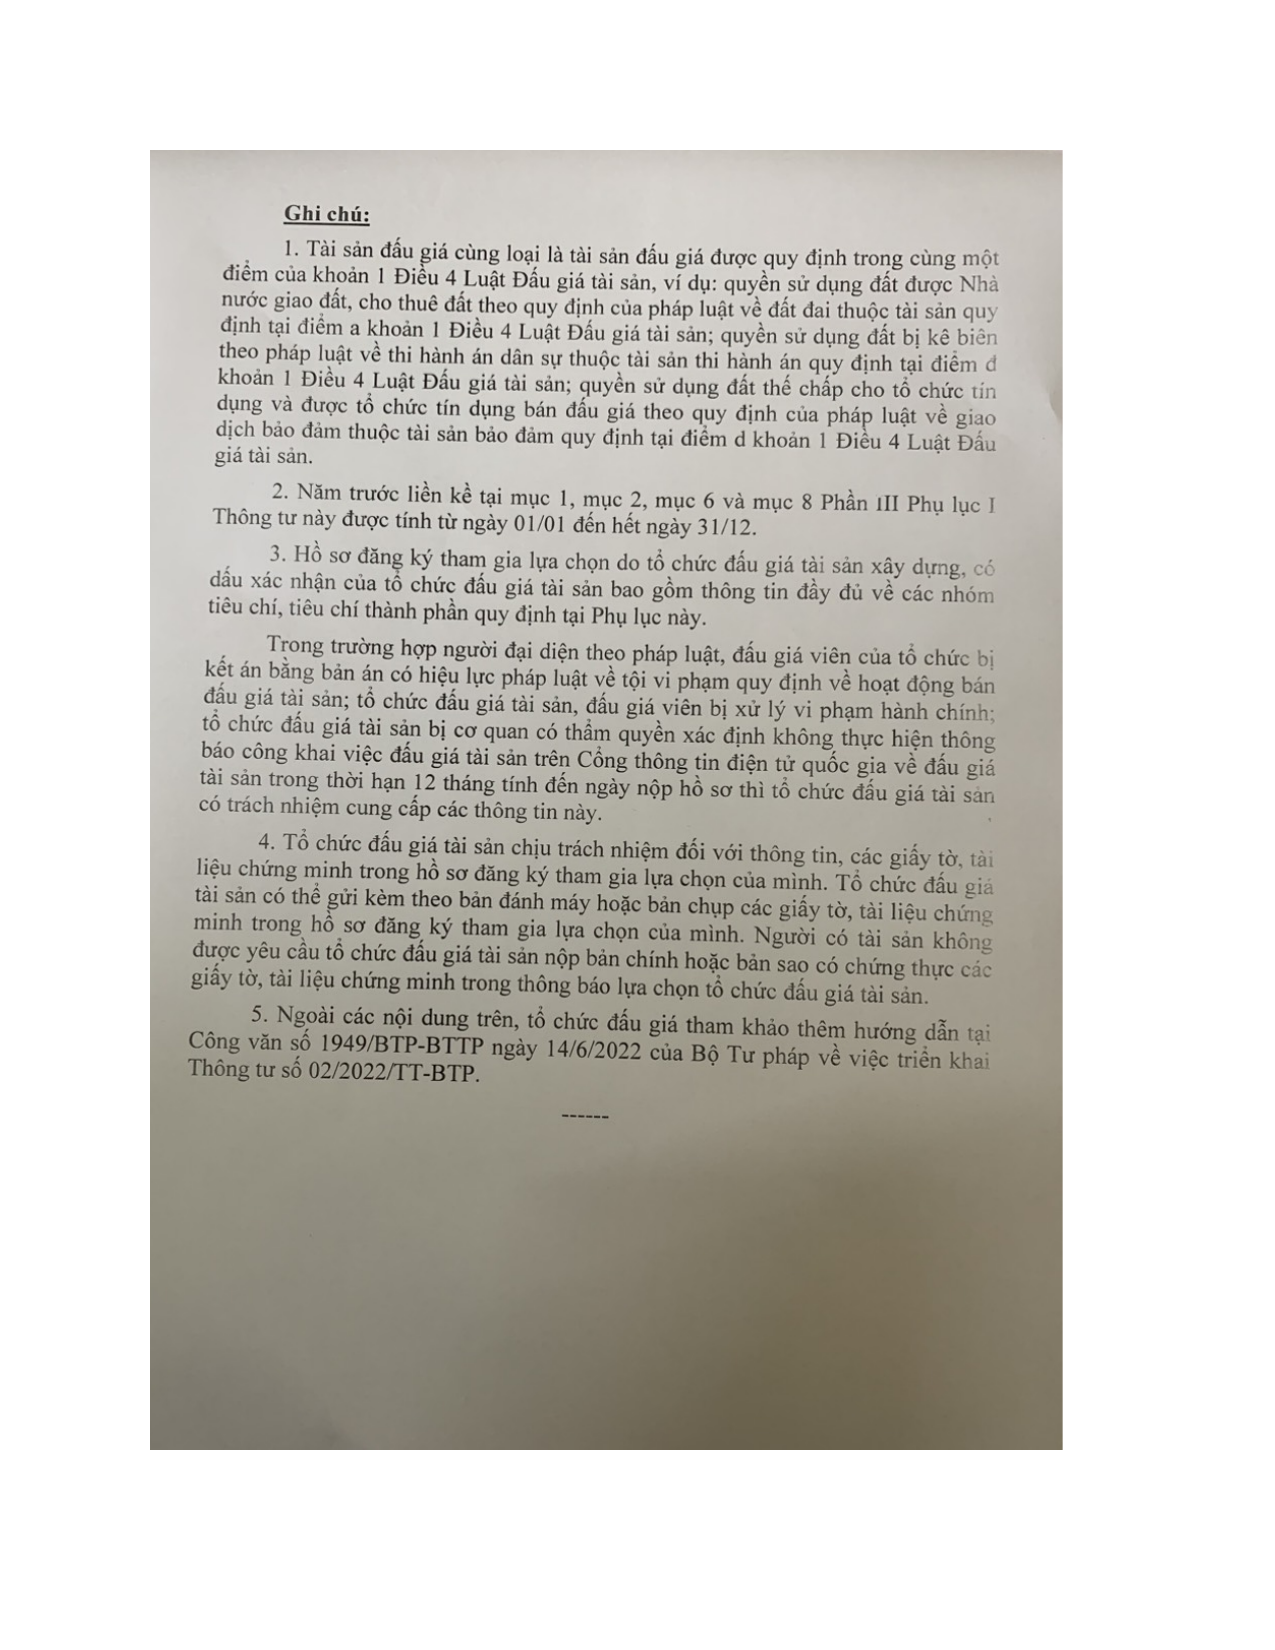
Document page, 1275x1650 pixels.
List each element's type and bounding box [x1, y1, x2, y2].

picture [150, 150, 1063, 1450]
